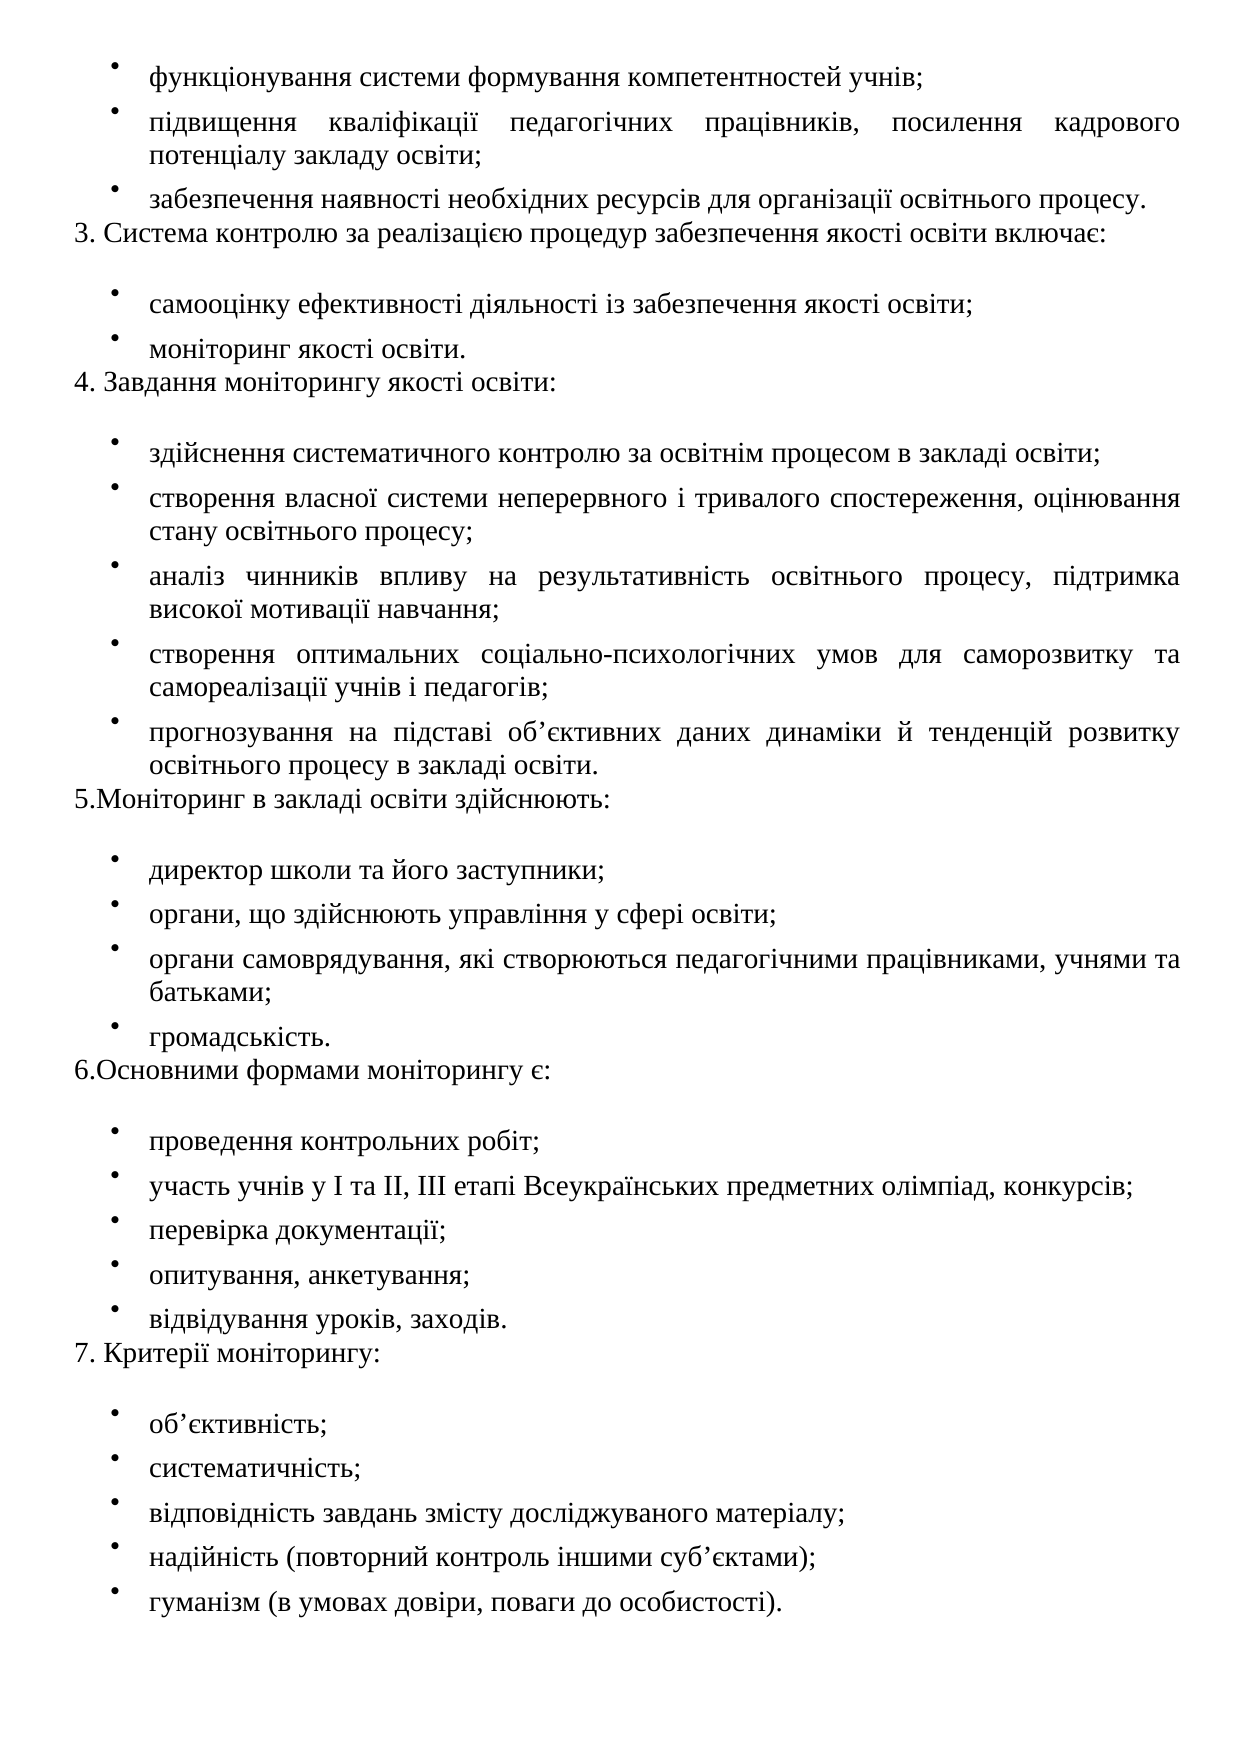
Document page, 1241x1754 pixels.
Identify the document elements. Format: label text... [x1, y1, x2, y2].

list директор школи та його заступники; [111, 852, 1181, 886]
list проведення контрольних робіт; [111, 1123, 1181, 1157]
list гуманізм (в умовах довіри, поваги до особистості). [111, 1584, 1181, 1617]
list опитування, анкетування; [111, 1257, 1181, 1291]
text 7. Критерії моніторингу: [74, 1335, 1181, 1368]
list відповідність завдань змісту досліджуваного матеріалу; [111, 1495, 1181, 1528]
list відвідування уроків, заходів. [111, 1301, 1181, 1335]
list самооцінку ефективності діяльності із забезпечення якості освіти; [111, 286, 1181, 320]
list створення оптимальних соціально-психологічних умов для саморозвитку та самореалізації учнів і педагогів; [111, 636, 1181, 703]
list функціонування системи формування компетентностей учнів; [111, 59, 1181, 93]
text 3. Система контролю за реалізацією процедур забезпечення якості освіти включає: [74, 215, 1181, 249]
list органи, що здійснюють управління у сфері освіти; [111, 896, 1181, 930]
list аналіз чинників впливу на результативність освітнього процесу, підтримка високої мотивації навчання; [111, 558, 1181, 625]
text 4. Завдання моніторингу якості освіти: [74, 364, 1181, 398]
list об’єктивність; [111, 1406, 1181, 1439]
list надійність (повторний контроль іншими суб’єктами); [111, 1539, 1181, 1573]
list систематичність; [111, 1451, 1181, 1484]
list перевірка документації; [111, 1212, 1181, 1246]
list підвищення кваліфікації педагогічних працівників, посилення кадрового потенціалу закладу освіти; [111, 104, 1181, 171]
list громадськість. [111, 1019, 1181, 1052]
list участь учнів у І та ІІ, ІІІ етапі Всеукраїнських предметних олімпіад, конкурсів; [111, 1168, 1181, 1202]
list здійснення систематичного контролю за освітнім процесом в закладі освіти; [111, 435, 1181, 469]
text 6.Основними формами моніторингу є: [74, 1052, 1181, 1086]
list моніторинг якості освіти. [111, 331, 1181, 364]
list прогнозування на підставі об’єктивних даних динаміки й тенденцій розвитку освітнього процесу в закладі освіти. [111, 714, 1181, 781]
list забезпечення наявності необхідних ресурсів для організації освітнього процесу. [111, 182, 1181, 215]
list створення власної системи неперервного і тривалого спостереження, оцінювання стану освітнього процесу; [111, 480, 1181, 547]
list органи самоврядування, які створюються педагогічними працівниками, учнями та батьками; [111, 941, 1181, 1008]
text 5.Моніторинг в закладі освіти здійснюють: [74, 781, 1181, 814]
